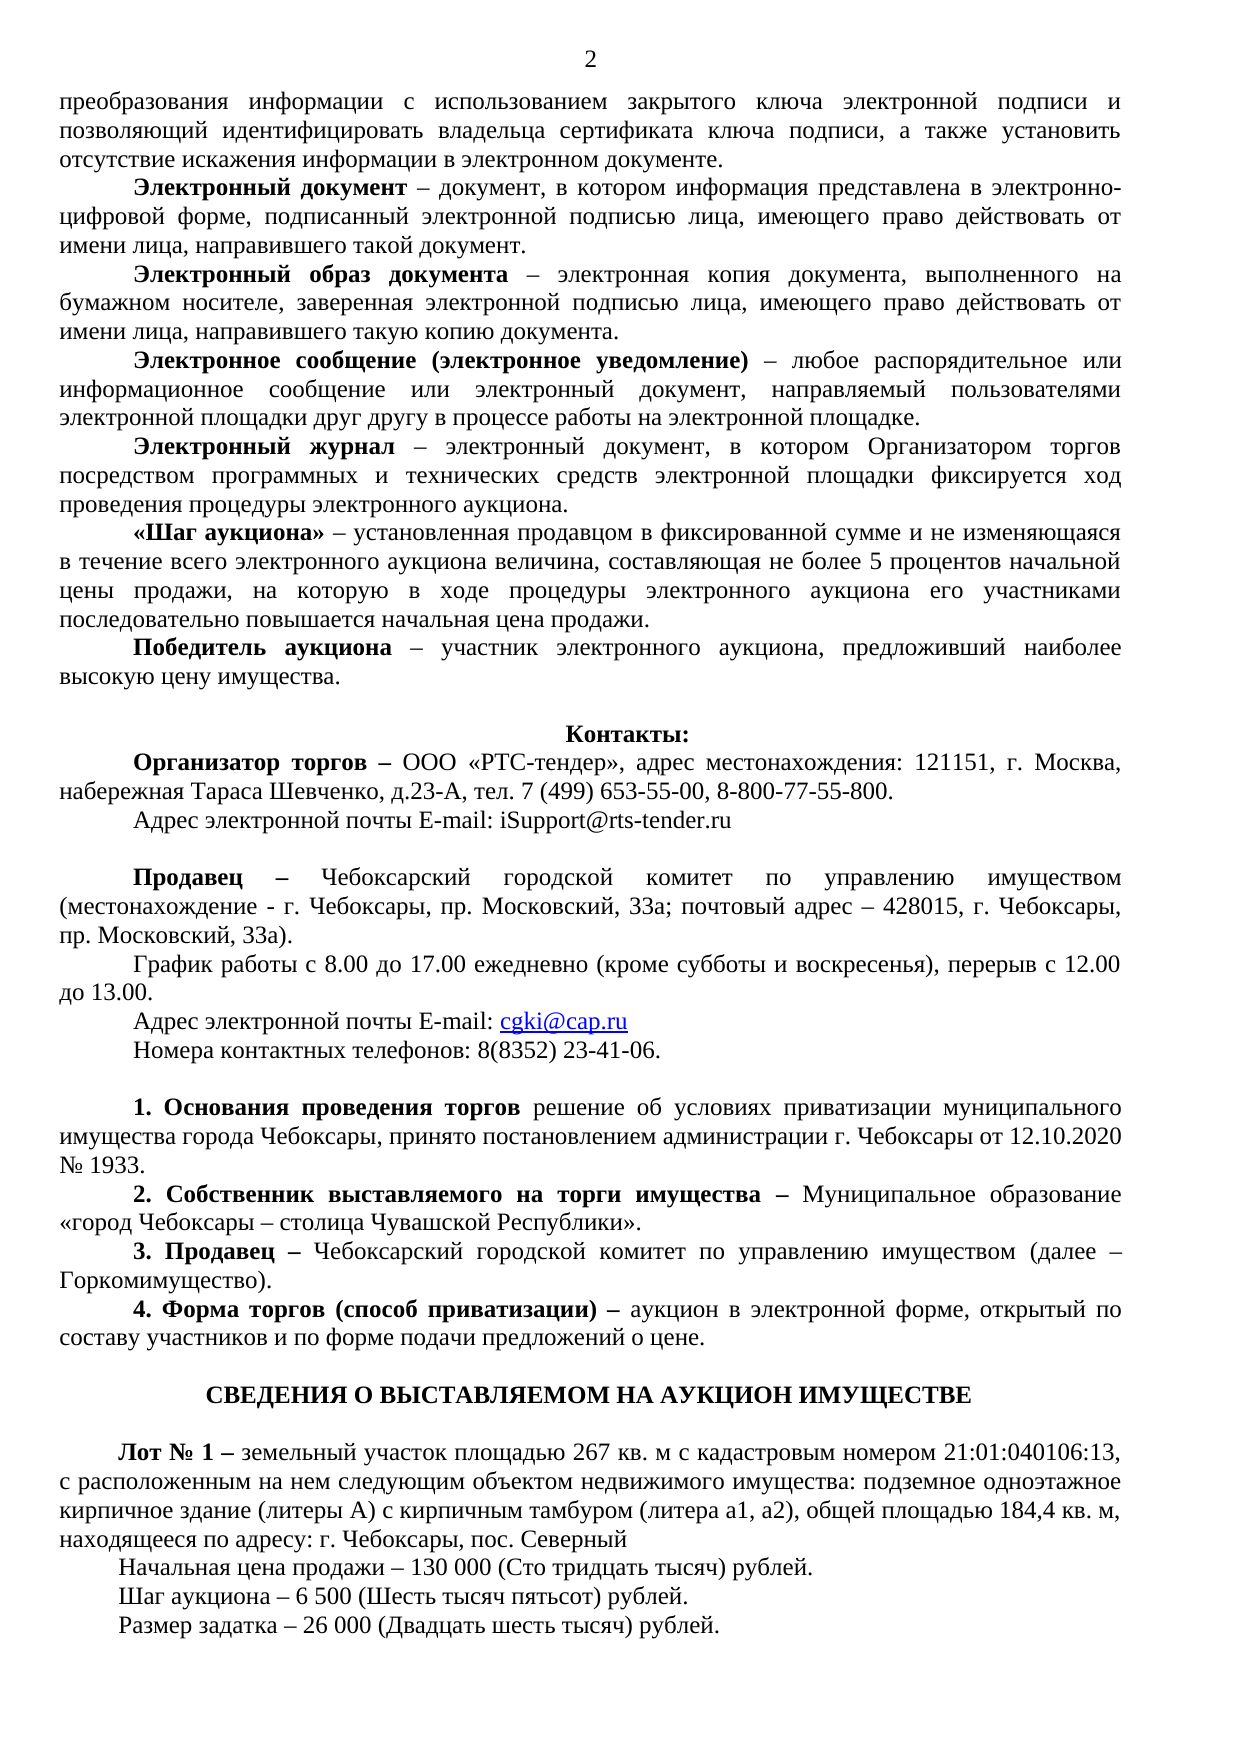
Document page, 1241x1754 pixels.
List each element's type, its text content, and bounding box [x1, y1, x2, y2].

text График работы с 8.00 до 17.00 ежедневно (кроме субботы и воскресенья), перерыв с 12.00 до 13.00. [59, 949, 1122, 1006]
text Организатор торгов – ООО «РТС-тендер», адрес местонахождения: 121151, г. Москва, набережная Тараса Шевченко, д.23-А, тел. 7 (499) 653-55-00, 8-800-77-55-800. [59, 747, 1122, 805]
text Начальная цена продажи – 130 000 (Сто тридцать тысяч) рублей. [59, 1552, 1122, 1581]
text Продавец – Чебоксарский городской комитет по управлению имуществом (местонахождение - г. Чебоксары, пр. Московский, 33а; почтовый адрес – 428015, г. Чебоксары, пр. Московский, 33а). [59, 862, 1122, 949]
text Электронное сообщение (электронное уведомление) – любое распорядительное или информационное сообщение или электронный документ, направляемый пользователями электронной площадки друг другу в процессе работы на электронной площадке. [59, 345, 1122, 431]
text Лот № 1 – земельный участок площадью 267 кв. м с кадастровым номером 21:01:040106:13, с расположенным на нем следующим объектом недвижимого имущества: подземное одноэтажное кирпичное здание (литеры А) с кирпичным тамбуром (литера а1, а2), общей площадью 184,4 кв. м, находящееся по адресу: г. Чебоксары, пос. Северный [59, 1437, 1122, 1552]
text Шаг аукциона – 6 500 (Шесть тысяч пятьсот) рублей. [59, 1581, 1122, 1610]
text «Шаг аукциона» – установленная продавцом в фиксированной сумме и не изменяющаяся в течение всего электронного аукциона величина, составляющая не более 5 процентов начальной цены продажи, на которую в ходе процедуры электронного аукциона его участниками последовательно повышается начальная цена продажи. [59, 517, 1122, 632]
text 3. Продавец – Чебоксарский городской комитет по управлению имуществом (далее – Горкомимущество). [59, 1236, 1122, 1294]
text Номера контактных телефонов: 8(8352) 23-41-06. [59, 1035, 1122, 1064]
text Электронный образ документа – электронная копия документа, выполненного на бумажном носителе, заверенная электронной подписью лица, имеющего право действовать от имени лица, направившего такую копию документа. [59, 259, 1122, 345]
text Адрес электронной почты Е-mail: cgki@cap.ru [59, 1006, 1122, 1035]
text Контакты: [59, 719, 1122, 747]
text Электронный документ – документ, в котором информация представлена в электронно-цифровой форме, подписанный электронной подписью лица, имеющего право действовать от имени лица, направившего такой документ. [59, 172, 1122, 259]
text 4. Форма торгов (способ приватизации) – аукцион в электронной форме, открытый по составу участников и по форме подачи предложений о цене. [59, 1294, 1122, 1351]
text Размер задатка – 26 000 (Двадцать шесть тысяч) рублей. [59, 1610, 1122, 1639]
text Победитель аукциона – участник электронного аукциона, предложивший наиболее высокую цену имущества. [59, 632, 1122, 690]
text 1. Основания проведения торгов решение об условиях приватизации муниципального имущества города Чебоксары, принято постановлением администрации г. Чебоксары от 12.10.2020 № 1933. [59, 1092, 1122, 1179]
text Сведения о выставляемом на аукцион ИМУЩЕСТВЕ [59, 1380, 1118, 1409]
text Электронный журнал – электронный документ, в котором Организатором торгов посредством программных и технических средств электронной площадки фиксируется ход проведения процедуры электронного аукциона. [59, 431, 1122, 517]
text Адрес электронной почты E-mail: iSupport@rts-tender.ru [133, 805, 1122, 834]
text 2. Собственник выставляемого на торги имущества – Муниципальное образование «город Чебоксары – столица Чувашской Республики». [59, 1179, 1122, 1236]
